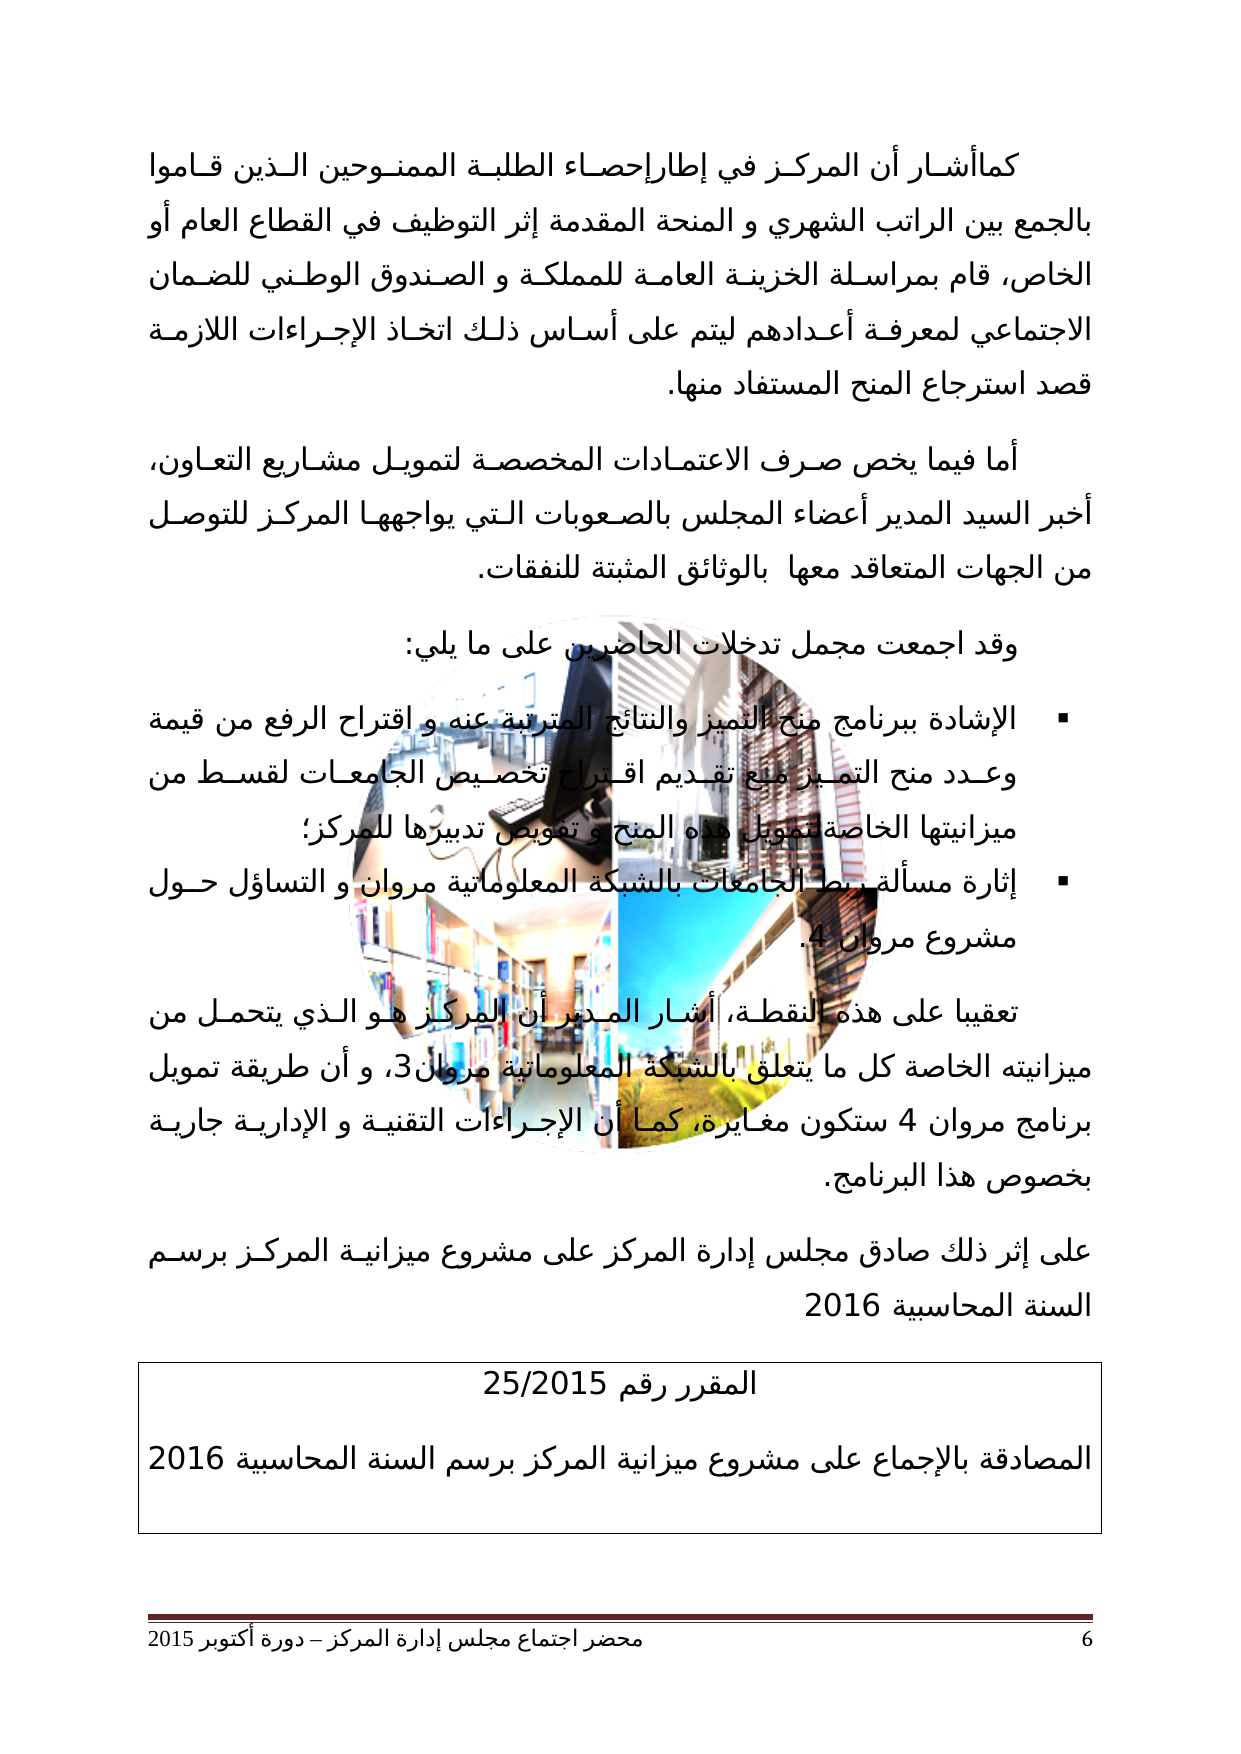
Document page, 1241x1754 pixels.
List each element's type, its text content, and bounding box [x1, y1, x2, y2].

text على إثر ذلك صادق مجلس إدارة المركز على مشروع ميزانية المركز برسم السنة المحاسبية 2016 [148, 1232, 1093, 1323]
text كماأشار أن المركز في إطارإحصاء الطلبة الممنوحين الذين قاموا بالجمع بين الراتب الشهري و المنحة المقدمة إثر التوظيف في القطاع العام أو الخاص، قام بمراسلة الخزينة العامة للمملكة و الصندوق الوطني للضمان الاجتماعي لمعرفة أعدادهم ليتم على أساس ذلك اتخاذ الإجراءات اللازمة قصد استرجاع المنح المستفاد منها. [148, 148, 1093, 402]
list إثارة مسألة ربط الجامعات بالشبكة المعلوماتية مروان و التساؤل حول مشروع مروان 4. [148, 864, 1055, 955]
text تعقيبا على هذه النقطة، أشار المدير أن المركز هو الذي يتحمل من ميزانيته الخاصة كل ما يتعلق بالشبكة المعلوماتية مروان3، و أن طريقة تمويل برنامج مروان 4 ستكون مغايرة، كما أن الإجراءات التقنية و الإدارية جارية بخصوص هذا البرنامج. [148, 994, 1093, 1193]
picture [147, 560, 1093, 1194]
text المصادقة بالإجماع على مشروع ميزانية المركز برسم السنة المحاسبية 2016 [139, 1437, 1101, 1533]
list الإشادة ببرنامج منح التميز والنتائج المترتبة عنه و اقتراح الرفع من قيمة وعدد منح التميز مع تقديم اقتراح تخصيص الجامعات لقسط من ميزانيتها الخاصةلتمويل هذه المنح و تفويض تدبيرها للمركز؛ [148, 700, 1055, 846]
text أما فيما يخص صرف الاعتمادات المخصصة لتمويل مشاريع التعاون، أخبر السيد المدير أعضاء المجلس بالصعوبات التي يواجهها المركز للتوصل من الجهات المتعاقد معها بالوثائق المثبتة للنفقات. [148, 441, 1093, 586]
text المقرر رقم 25/2015 [139, 1363, 1101, 1402]
text وقد اجمعت مجمل تدخلات الحاضرين على ما يلي: [148, 625, 1093, 661]
